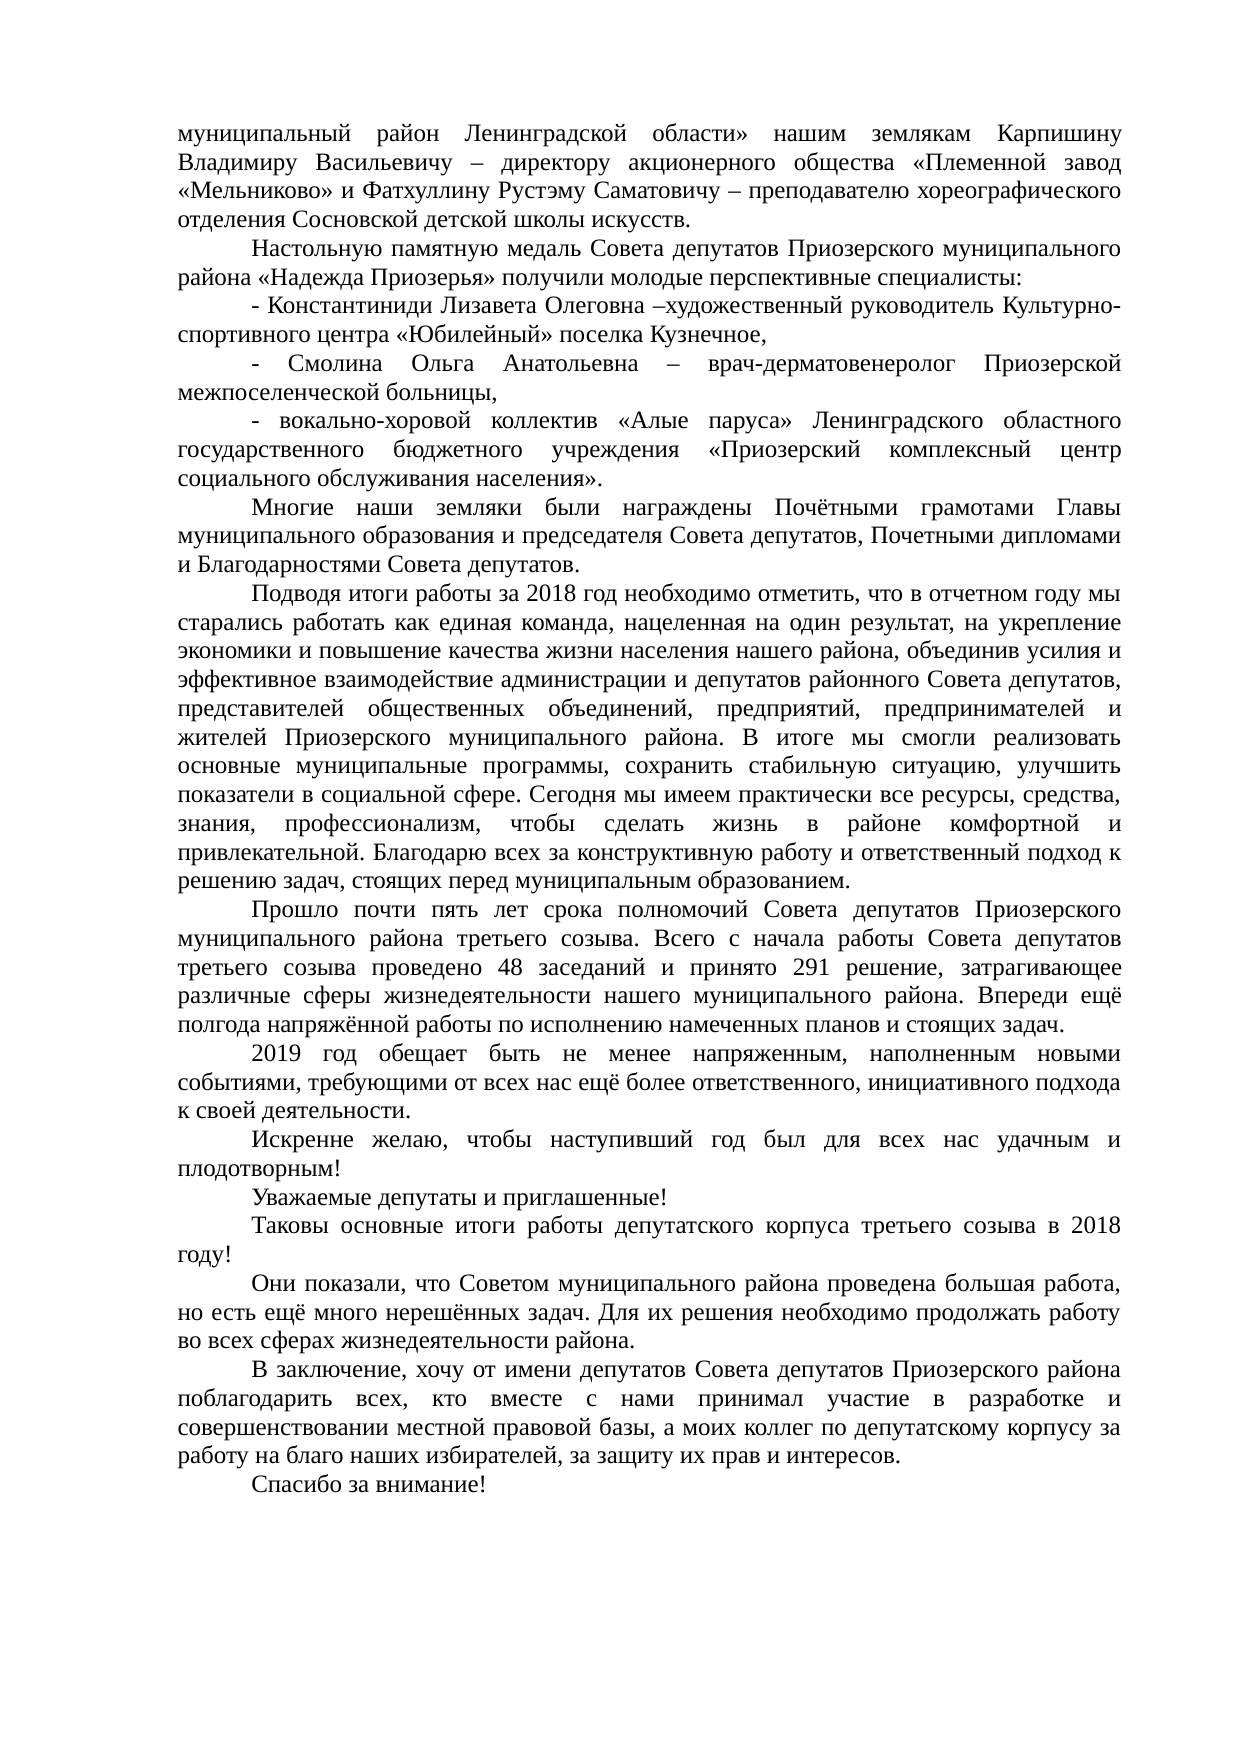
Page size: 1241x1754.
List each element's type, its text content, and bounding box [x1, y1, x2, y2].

text Уважаемые депутаты и приглашенные! [177, 1182, 1122, 1211]
text 2019 год обещает быть не менее напряженным, наполненным новыми событиями, требующими от всех нас ещё более ответственного, инициативного подхода к своей деятельности. [177, 1038, 1122, 1124]
text Они показали, что Советом муниципального района проведена большая работа, но есть ещё много нерешённых задач. Для их решения необходимо продолжать работу во всех сферах жизнедеятельности района. [177, 1268, 1122, 1354]
text Многие наши земляки были награждены Почётными грамотами Главы муниципального образования и председателя Совета депутатов, Почетными дипломами и Благодарностями Совета депутатов. [177, 492, 1122, 578]
text Искренне желаю, чтобы наступивший год был для всех нас удачным и плодотворным! [177, 1124, 1122, 1182]
text Прошло почти пять лет срока полномочий Совета депутатов Приозерского муниципального района третьего созыва. Всего с начала работы Совета депутатов третьего созыва проведено 48 заседаний и принято 291 решение, затрагивающее различные сферы жизнедеятельности нашего муниципального района. Впереди ещё полгода напряжённой работы по исполнению намеченных планов и стоящих задач. [177, 894, 1122, 1038]
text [177, 118, 1122, 233]
text - вокально-хоровой коллектив «Алые паруса» Ленинградского областного государственного бюджетного учреждения «Приозерский комплексный центр социального обслуживания населения». [177, 406, 1122, 492]
text - Константиниди Лизавета Олеговна –художественный руководитель Культурно-спортивного центра «Юбилейный» поселка Кузнечное, [177, 291, 1122, 348]
text - Смолина Ольга Анатольевна – врач-дерматовенеролог Приозерской межпоселенческой больницы, [177, 348, 1122, 406]
text Таковы основные итоги работы депутатского корпуса третьего созыва в 2018 году! [177, 1211, 1122, 1268]
text В заключение, хочу от имени депутатов Совета депутатов Приозерского района поблагодарить всех, кто вместе с нами принимал участие в разработке и совершенствовании местной правовой базы, а моих коллег по депутатскому корпусу за работу на благо наших избирателей, за защиту их прав и интересов. [177, 1354, 1122, 1469]
text Подводя итоги работы за 2018 год необходимо отметить, что в отчетном году мы старались работать как единая команда, нацеленная на один результат, на укрепление экономики и повышение качества жизни населения нашего района, объединив усилия и эффективное взаимодействие администрации и депутатов районного Совета депутатов, представителей общественных объединений, предприятий, предпринимателей и жителей Приозерского муниципального района. В итоге мы смогли реализовать основные муниципальные программы, сохранить стабильную ситуацию, улучшить показатели в социальной сфере. Сегодня мы имеем практически все ресурсы, средства, знания, профессионализм, чтобы сделать жизнь в районе комфортной и привлекательной. Благодарю всех за конструктивную работу и ответственный подход к решению задач, стоящих перед муниципальным образованием. [177, 578, 1122, 894]
text Спасибо за внимание! [177, 1469, 1122, 1498]
text Настольную памятную медаль Совета депутатов Приозерского муниципального района «Надежда Приозерья» получили молодые перспективные специалисты: [177, 233, 1122, 291]
